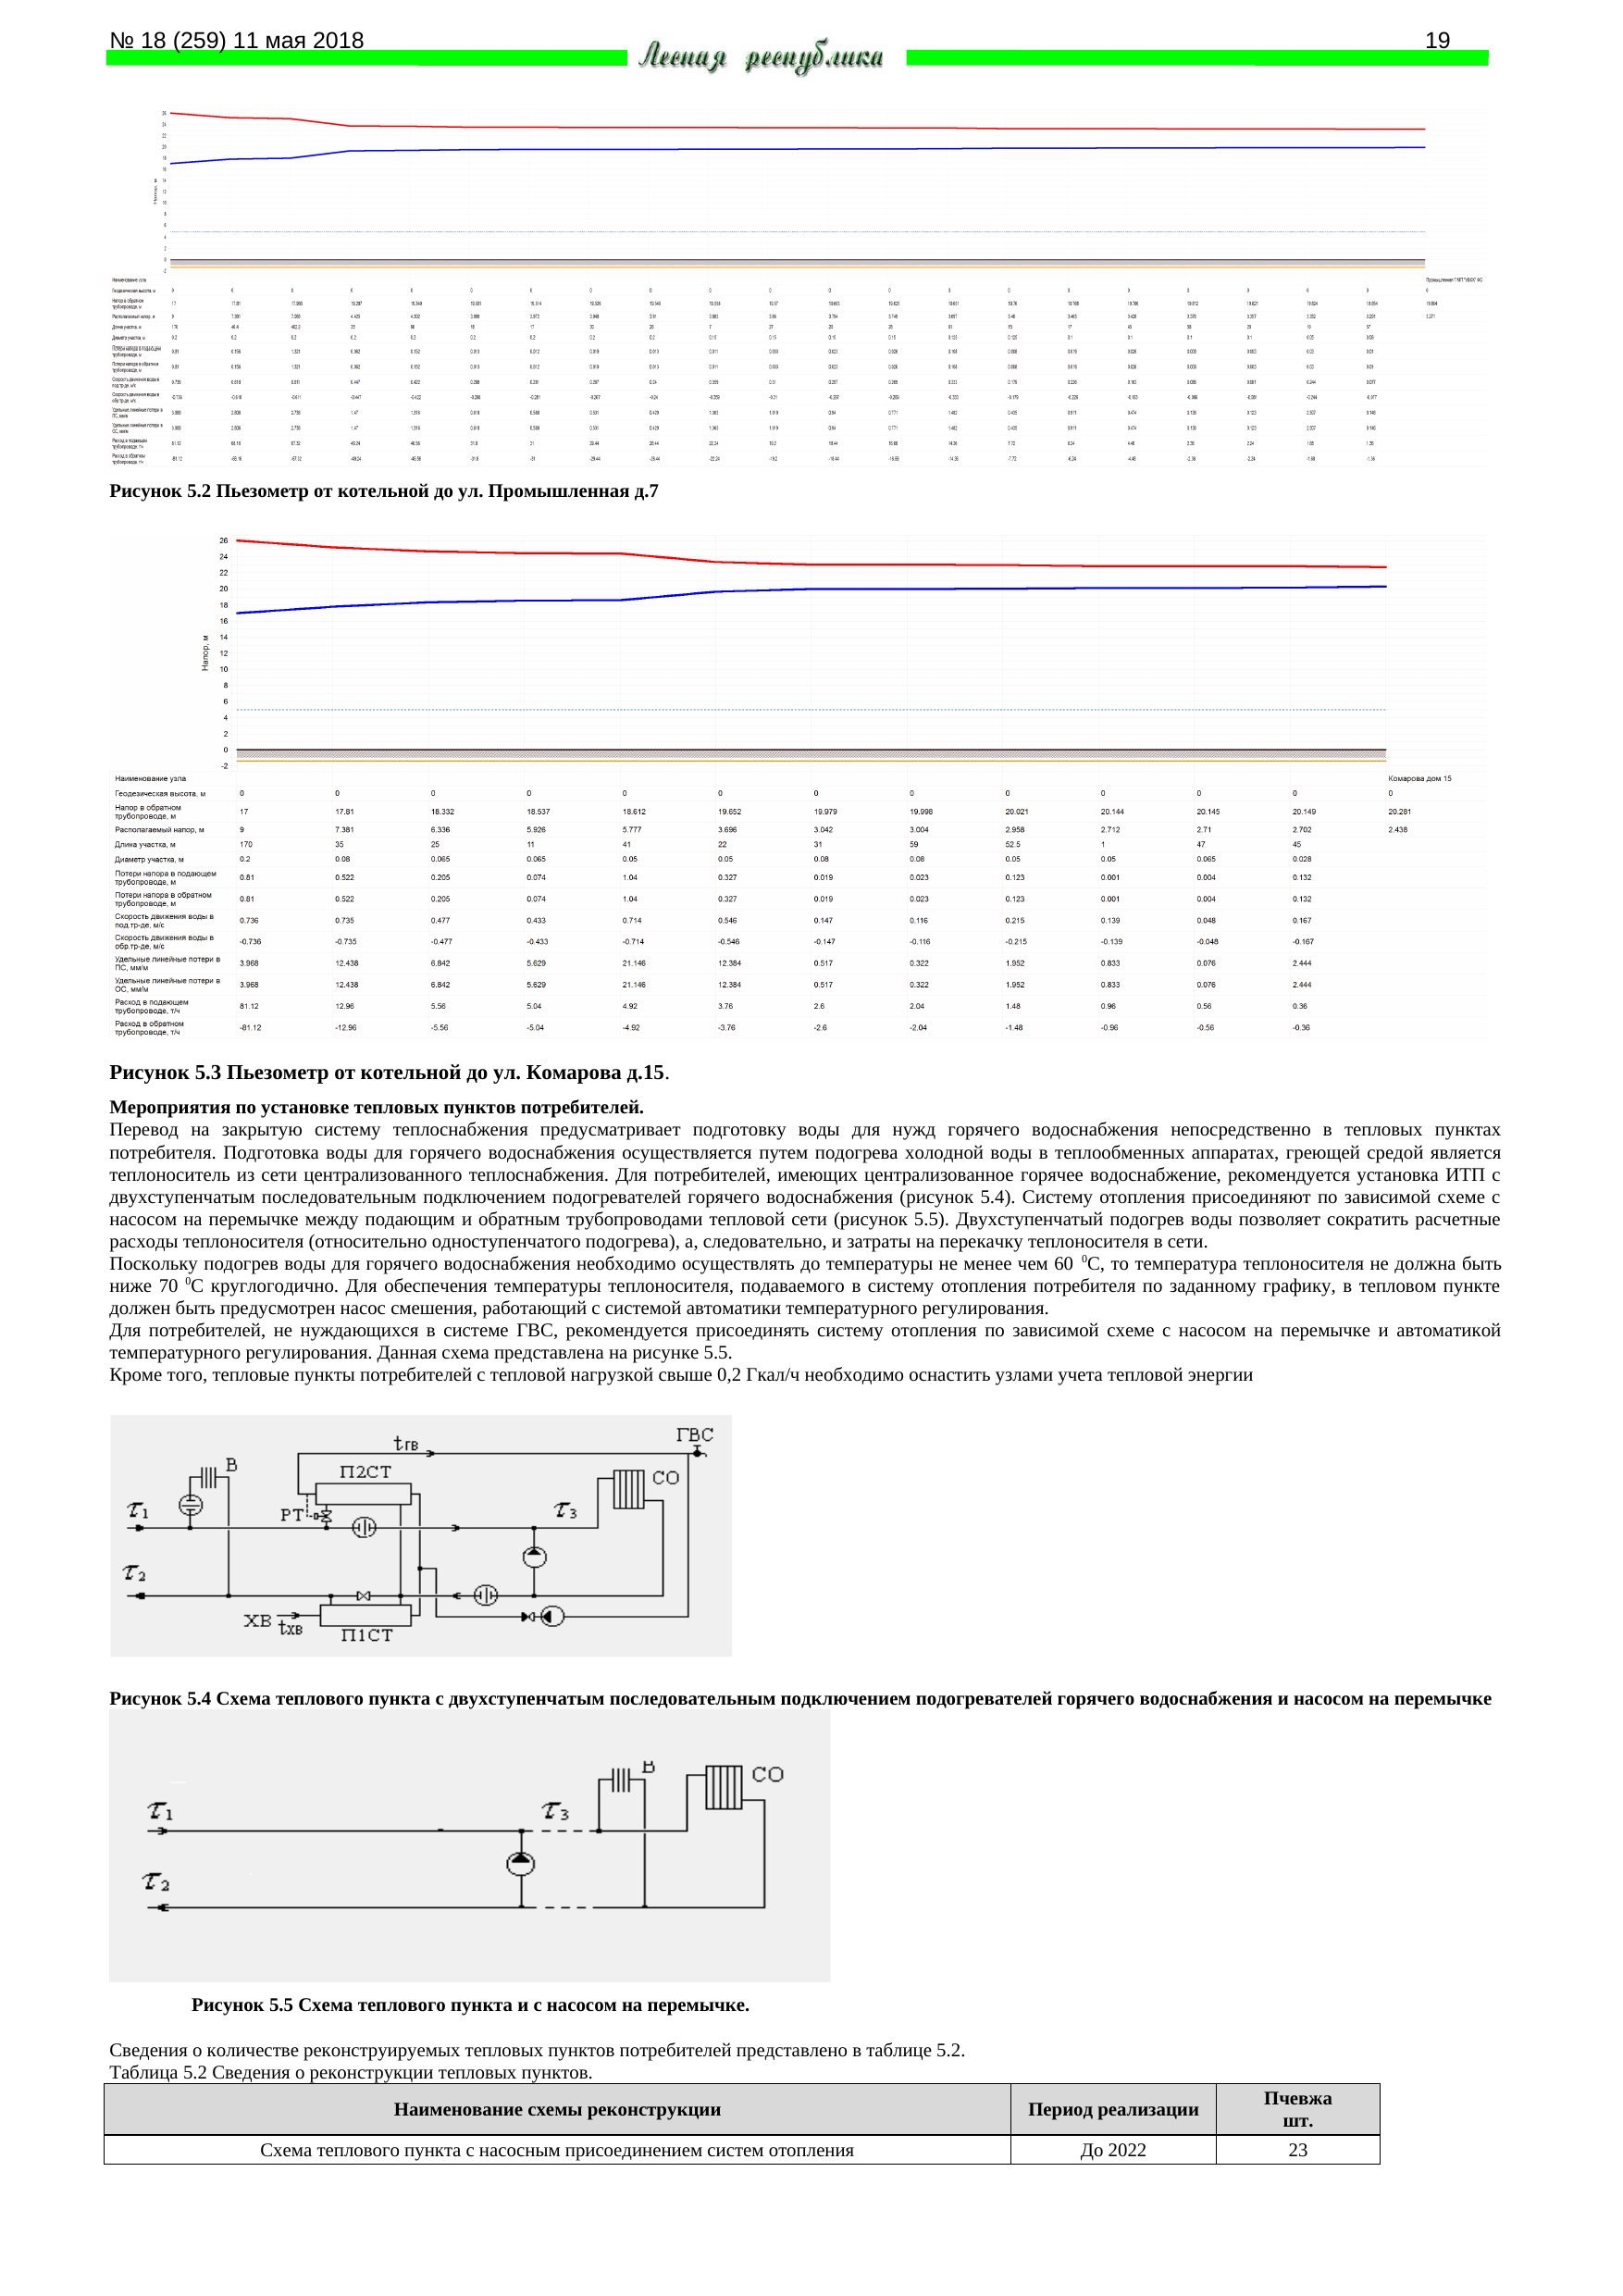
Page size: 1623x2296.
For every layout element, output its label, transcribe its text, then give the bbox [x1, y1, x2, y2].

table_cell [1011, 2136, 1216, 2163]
text Для потребителей, не нуждающихся в системе ГВС, рекомендуется присоединять систему отопления по зависимой схеме с насосом на перемычке и автоматикой температурного регулирования. Данная схема представлена на рисунке 5.5. [109, 1319, 1503, 1363]
text Рисунок 5.2 Пьезометр от котельной до ул. Промышленная д.7 [109, 478, 1503, 502]
text Кроме того, тепловые пункты потребителей с тепловой нагрузкой свыше 0,2 Гкал/ч необходимо оснастить узлами учета тепловой энергии [109, 1363, 1503, 1385]
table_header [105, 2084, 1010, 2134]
picture [638, 37, 883, 78]
picture [109, 1709, 831, 1982]
text Рисунок 5.3 Пьезометр от котельной до ул. Комарова д.15. [109, 1061, 1503, 1085]
text Сведения о количестве реконструируемых тепловых пунктов потребителей представлено в таблице 5.2. [109, 2039, 1503, 2061]
text Таблица 5.2 Сведения о реконструкции тепловых пунктов. [109, 2061, 1503, 2083]
text Мероприятия по установке тепловых пунктов потребителей. [109, 1096, 1503, 1118]
text Поскольку подогрев воды для горячего водоснабжения необходимо осуществлять до температуры не менее чем 60 0С, то температура теплоносителя не должна быть ниже 70 0С круглогодично. Для обеспечения температуры теплоносителя, подаваемого в систему отопления потребителя по заданному графику, в тепловом пункте должен быть предусмотрен насос смешения, работающий с системой автоматики температурного регулирования. [109, 1252, 1503, 1319]
picture [109, 1408, 752, 1687]
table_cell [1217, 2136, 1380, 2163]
text Рисунок 5.5 Схема теплового пункта и с насосом на перемычке. [109, 1993, 1503, 2016]
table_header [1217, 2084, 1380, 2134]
picture [109, 109, 1487, 467]
text Рисунок 5.4 Схема теплового пункта с двухступенчатым последовательным подключением подогревателей горячего водоснабжения и насосом на перемычке [109, 1687, 1503, 1709]
picture [109, 535, 1487, 1038]
text Перевод на закрытую систему теплоснабжения предусматривает подготовку воды для нужд горячего водоснабжения непосредственно в тепловых пунктах потребителя. Подготовка воды для горячего водоснабжения осуществляется путем подогрева холодной воды в теплообменных аппаратах, греющей средой является теплоноситель из сети централизованного теплоснабжения. Для потребителей, имеющих централизованное горячее водоснабжение, рекомендуется установка ИТП с двухступенчатым последовательным подключением подогревателей горячего водоснабжения (рисунок 5.4). Систему отопления присоединяют по зависимой схеме с насосом на перемычке между подающим и обратным трубопроводами тепловой сети (рисунок 5.5). Двухступенчатый подогрев воды позволяет сократить расчетные расходы теплоносителя (относительно одноступенчатого подогрева), а, следовательно, и затраты на перекачку теплоносителя в сети. [109, 1118, 1503, 1252]
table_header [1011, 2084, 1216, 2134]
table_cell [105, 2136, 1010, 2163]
